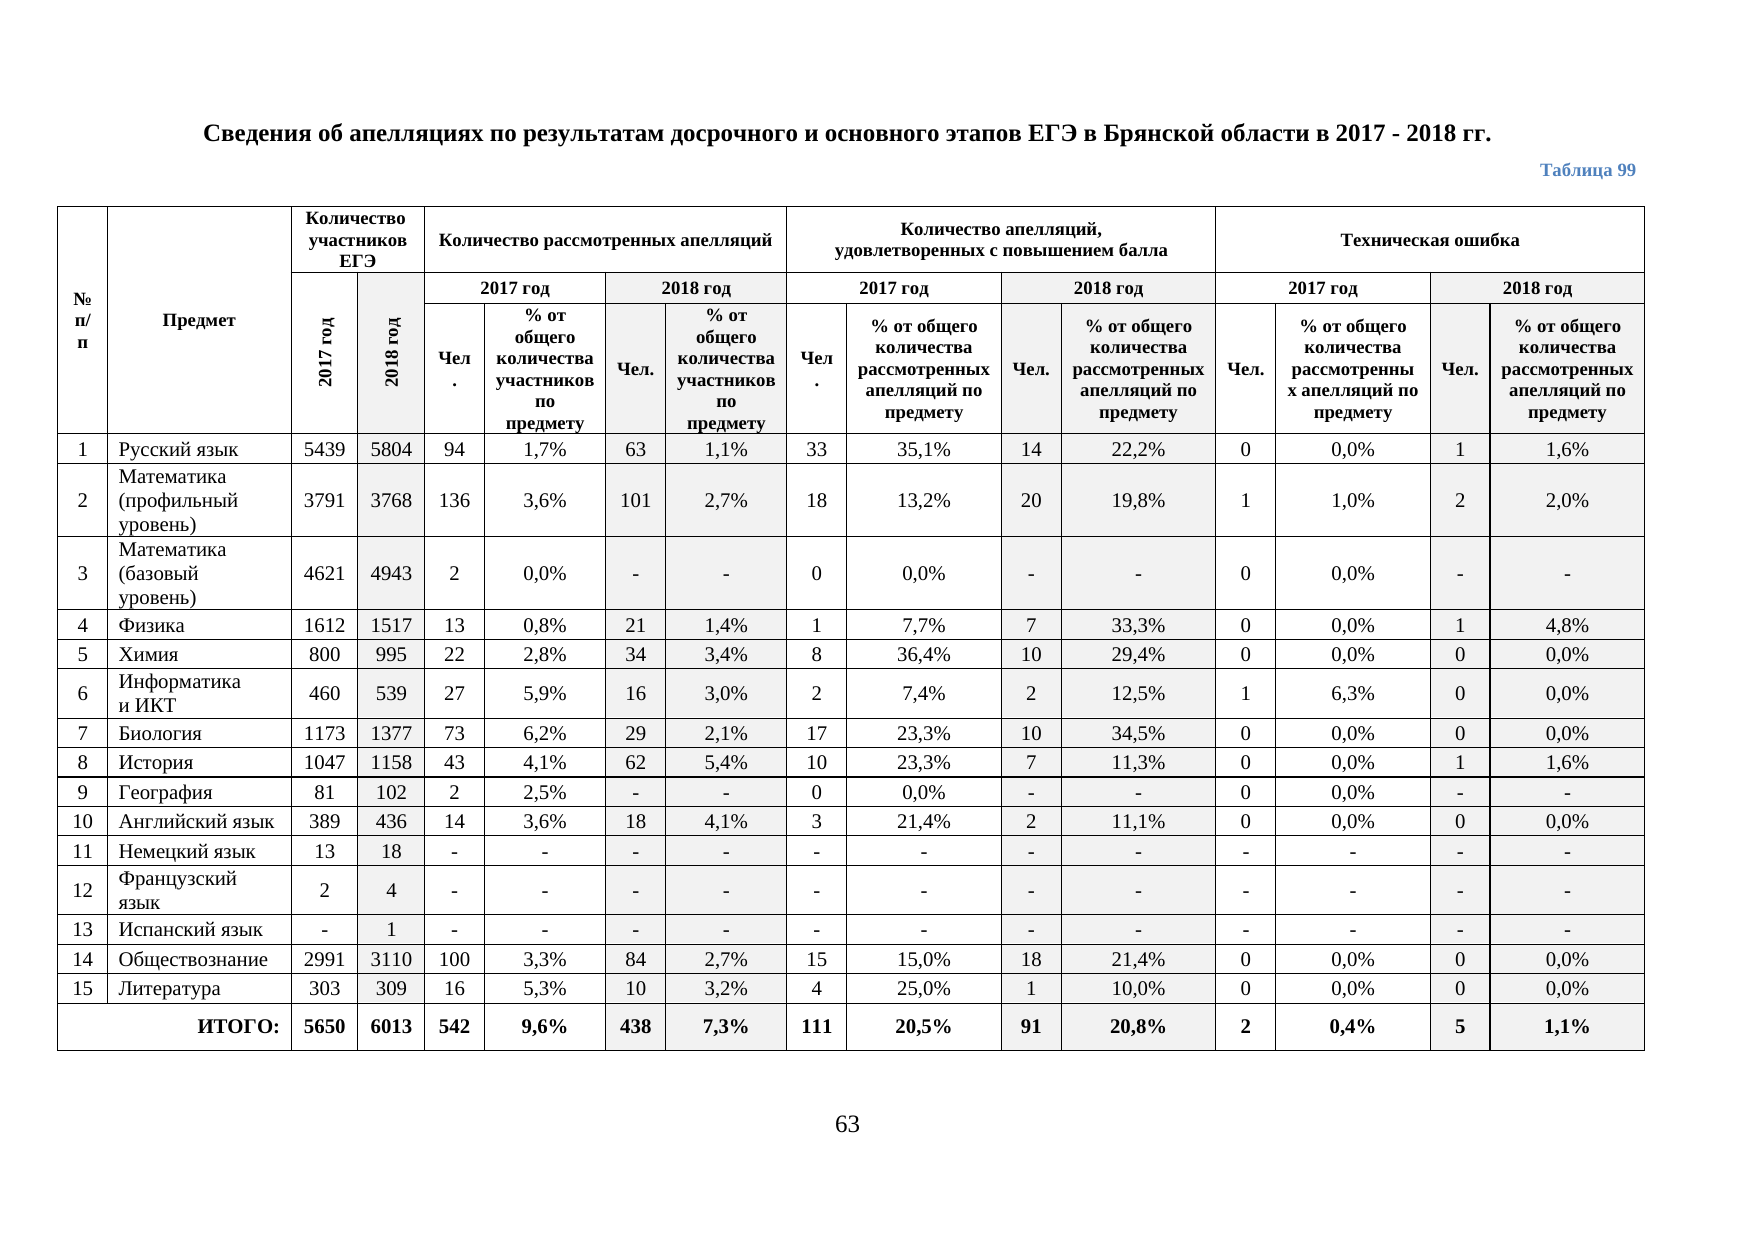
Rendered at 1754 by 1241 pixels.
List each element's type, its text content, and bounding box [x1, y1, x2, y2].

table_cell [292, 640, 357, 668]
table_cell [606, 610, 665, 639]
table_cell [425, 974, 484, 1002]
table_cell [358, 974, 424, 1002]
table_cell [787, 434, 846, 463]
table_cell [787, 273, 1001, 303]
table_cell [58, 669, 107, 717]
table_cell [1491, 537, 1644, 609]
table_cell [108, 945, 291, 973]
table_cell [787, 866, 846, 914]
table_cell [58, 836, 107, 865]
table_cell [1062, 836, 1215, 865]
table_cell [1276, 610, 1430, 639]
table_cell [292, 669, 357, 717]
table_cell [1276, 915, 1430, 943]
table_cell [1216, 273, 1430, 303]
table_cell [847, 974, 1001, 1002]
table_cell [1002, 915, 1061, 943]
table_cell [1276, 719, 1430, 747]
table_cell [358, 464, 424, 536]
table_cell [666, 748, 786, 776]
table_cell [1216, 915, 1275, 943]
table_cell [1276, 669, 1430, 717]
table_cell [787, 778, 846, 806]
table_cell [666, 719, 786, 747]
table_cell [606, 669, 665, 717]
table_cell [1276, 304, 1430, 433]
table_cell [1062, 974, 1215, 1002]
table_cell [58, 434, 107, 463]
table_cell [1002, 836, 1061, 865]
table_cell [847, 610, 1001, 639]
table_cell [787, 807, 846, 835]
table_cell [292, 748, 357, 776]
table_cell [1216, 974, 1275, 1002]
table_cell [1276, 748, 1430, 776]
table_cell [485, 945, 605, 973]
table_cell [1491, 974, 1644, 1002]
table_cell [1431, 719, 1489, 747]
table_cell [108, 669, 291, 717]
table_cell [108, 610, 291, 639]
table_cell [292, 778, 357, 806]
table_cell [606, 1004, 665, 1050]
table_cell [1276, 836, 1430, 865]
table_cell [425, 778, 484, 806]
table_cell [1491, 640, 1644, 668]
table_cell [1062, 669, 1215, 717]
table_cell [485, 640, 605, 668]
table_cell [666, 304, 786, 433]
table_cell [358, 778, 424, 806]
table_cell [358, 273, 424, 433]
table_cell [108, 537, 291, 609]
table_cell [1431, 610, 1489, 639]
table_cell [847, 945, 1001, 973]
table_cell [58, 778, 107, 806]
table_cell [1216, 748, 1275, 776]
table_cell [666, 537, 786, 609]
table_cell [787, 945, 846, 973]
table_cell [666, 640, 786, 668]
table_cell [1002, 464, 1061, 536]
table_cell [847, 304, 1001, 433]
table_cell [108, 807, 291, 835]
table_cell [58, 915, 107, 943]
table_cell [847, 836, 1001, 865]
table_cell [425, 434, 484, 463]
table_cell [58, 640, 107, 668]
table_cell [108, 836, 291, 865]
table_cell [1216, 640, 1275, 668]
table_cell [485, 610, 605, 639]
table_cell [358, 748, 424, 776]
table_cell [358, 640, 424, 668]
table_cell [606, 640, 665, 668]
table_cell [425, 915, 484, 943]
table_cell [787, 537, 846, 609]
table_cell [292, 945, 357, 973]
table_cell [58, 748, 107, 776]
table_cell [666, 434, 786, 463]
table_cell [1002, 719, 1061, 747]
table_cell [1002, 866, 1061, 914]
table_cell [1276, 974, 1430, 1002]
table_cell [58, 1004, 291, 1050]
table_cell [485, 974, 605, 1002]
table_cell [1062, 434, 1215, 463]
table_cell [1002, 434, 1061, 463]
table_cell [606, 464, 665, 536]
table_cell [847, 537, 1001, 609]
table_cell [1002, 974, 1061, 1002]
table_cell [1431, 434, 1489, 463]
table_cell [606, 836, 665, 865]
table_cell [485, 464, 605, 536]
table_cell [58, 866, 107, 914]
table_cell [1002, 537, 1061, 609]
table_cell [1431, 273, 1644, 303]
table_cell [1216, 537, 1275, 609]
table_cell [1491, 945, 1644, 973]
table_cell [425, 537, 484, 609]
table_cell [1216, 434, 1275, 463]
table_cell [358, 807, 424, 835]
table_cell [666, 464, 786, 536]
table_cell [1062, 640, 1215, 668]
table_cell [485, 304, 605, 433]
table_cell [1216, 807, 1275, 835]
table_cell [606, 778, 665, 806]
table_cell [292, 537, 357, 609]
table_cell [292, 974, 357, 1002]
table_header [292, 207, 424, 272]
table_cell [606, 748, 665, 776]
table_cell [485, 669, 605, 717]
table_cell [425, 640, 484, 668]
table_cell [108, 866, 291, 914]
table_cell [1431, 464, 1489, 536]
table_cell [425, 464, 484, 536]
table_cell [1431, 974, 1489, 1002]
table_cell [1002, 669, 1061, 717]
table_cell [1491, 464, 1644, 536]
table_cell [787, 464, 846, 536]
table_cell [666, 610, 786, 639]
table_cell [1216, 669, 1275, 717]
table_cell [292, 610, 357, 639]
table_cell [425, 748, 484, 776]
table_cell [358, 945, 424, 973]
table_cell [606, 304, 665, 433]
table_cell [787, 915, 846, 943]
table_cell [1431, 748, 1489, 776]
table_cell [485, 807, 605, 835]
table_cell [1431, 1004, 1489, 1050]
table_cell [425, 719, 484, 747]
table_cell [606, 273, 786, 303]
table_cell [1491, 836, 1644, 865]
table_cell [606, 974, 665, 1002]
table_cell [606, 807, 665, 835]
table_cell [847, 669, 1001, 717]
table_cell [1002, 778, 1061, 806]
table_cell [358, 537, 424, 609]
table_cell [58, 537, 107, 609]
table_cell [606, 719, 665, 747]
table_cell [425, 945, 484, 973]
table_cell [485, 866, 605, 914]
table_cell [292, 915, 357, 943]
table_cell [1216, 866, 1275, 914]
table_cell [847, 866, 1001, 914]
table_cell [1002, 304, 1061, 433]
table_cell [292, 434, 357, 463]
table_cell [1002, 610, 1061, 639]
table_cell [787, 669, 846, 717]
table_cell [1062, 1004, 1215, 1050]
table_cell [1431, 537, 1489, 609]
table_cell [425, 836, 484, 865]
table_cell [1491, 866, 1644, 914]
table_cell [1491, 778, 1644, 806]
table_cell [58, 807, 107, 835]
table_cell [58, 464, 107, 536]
text Сведения об апелляциях по результатам досрочного и основного этапов ЕГЭ в Брянской области в 2017 - 2018 гг. [59, 118, 1636, 147]
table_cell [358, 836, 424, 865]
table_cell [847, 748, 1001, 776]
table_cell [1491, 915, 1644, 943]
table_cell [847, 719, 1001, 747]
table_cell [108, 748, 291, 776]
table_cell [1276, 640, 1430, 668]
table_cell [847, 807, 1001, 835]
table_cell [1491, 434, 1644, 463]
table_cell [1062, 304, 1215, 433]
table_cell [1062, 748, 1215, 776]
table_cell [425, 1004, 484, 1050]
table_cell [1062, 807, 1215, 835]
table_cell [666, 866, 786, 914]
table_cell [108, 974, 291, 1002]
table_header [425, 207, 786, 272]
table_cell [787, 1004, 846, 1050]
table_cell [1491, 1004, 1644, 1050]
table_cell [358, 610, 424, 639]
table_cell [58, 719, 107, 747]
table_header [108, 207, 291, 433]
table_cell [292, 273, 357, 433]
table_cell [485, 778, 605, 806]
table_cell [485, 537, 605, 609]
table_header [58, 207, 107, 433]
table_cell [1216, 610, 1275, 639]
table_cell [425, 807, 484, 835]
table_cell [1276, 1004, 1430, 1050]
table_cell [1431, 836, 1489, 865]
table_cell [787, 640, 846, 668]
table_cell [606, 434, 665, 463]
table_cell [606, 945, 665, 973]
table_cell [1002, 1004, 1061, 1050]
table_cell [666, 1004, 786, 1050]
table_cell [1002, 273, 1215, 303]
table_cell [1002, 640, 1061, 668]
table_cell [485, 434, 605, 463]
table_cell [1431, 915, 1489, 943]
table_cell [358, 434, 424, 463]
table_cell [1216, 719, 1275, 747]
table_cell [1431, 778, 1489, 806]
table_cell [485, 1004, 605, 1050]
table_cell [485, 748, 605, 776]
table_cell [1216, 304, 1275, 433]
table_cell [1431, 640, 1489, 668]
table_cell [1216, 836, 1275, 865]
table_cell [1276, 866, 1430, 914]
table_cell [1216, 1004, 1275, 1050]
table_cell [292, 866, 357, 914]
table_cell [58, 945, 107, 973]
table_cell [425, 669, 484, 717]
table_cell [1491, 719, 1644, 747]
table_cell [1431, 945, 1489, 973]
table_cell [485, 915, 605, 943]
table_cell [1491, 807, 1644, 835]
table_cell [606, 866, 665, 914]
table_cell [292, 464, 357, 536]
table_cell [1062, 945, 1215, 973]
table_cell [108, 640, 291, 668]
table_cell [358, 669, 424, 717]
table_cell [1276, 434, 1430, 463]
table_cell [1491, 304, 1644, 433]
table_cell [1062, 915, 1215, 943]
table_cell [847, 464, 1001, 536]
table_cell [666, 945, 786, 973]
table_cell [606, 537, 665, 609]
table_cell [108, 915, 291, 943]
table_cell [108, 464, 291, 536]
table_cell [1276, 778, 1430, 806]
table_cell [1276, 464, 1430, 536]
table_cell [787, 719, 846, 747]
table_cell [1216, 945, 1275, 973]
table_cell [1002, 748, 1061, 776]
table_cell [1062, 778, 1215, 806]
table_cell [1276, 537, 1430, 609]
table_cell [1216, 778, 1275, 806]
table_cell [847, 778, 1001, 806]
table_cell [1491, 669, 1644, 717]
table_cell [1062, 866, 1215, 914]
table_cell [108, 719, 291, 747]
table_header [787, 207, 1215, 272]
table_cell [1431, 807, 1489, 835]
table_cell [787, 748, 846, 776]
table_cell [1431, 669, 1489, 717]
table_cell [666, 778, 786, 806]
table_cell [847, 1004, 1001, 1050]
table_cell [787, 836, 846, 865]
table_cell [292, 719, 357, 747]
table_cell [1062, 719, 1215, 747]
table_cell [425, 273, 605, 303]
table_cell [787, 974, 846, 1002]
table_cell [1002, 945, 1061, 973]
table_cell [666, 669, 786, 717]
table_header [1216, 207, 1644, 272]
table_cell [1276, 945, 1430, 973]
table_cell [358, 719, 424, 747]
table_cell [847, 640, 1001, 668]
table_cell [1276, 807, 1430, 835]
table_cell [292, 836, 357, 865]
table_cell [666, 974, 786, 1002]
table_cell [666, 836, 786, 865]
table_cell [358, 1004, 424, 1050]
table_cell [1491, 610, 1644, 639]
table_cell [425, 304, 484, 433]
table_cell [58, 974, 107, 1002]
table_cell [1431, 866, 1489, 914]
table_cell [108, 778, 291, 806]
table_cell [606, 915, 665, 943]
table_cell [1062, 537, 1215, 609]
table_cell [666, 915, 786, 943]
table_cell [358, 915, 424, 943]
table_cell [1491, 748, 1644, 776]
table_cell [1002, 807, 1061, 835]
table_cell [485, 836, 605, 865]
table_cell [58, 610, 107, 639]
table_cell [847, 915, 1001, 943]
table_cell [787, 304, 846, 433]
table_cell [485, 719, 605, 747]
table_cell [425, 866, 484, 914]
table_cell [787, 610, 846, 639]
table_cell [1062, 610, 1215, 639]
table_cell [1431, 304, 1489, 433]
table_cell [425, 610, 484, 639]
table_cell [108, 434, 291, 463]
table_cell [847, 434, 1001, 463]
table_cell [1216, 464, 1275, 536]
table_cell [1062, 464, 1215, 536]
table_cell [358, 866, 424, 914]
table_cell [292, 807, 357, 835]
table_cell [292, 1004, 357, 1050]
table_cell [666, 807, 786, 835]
